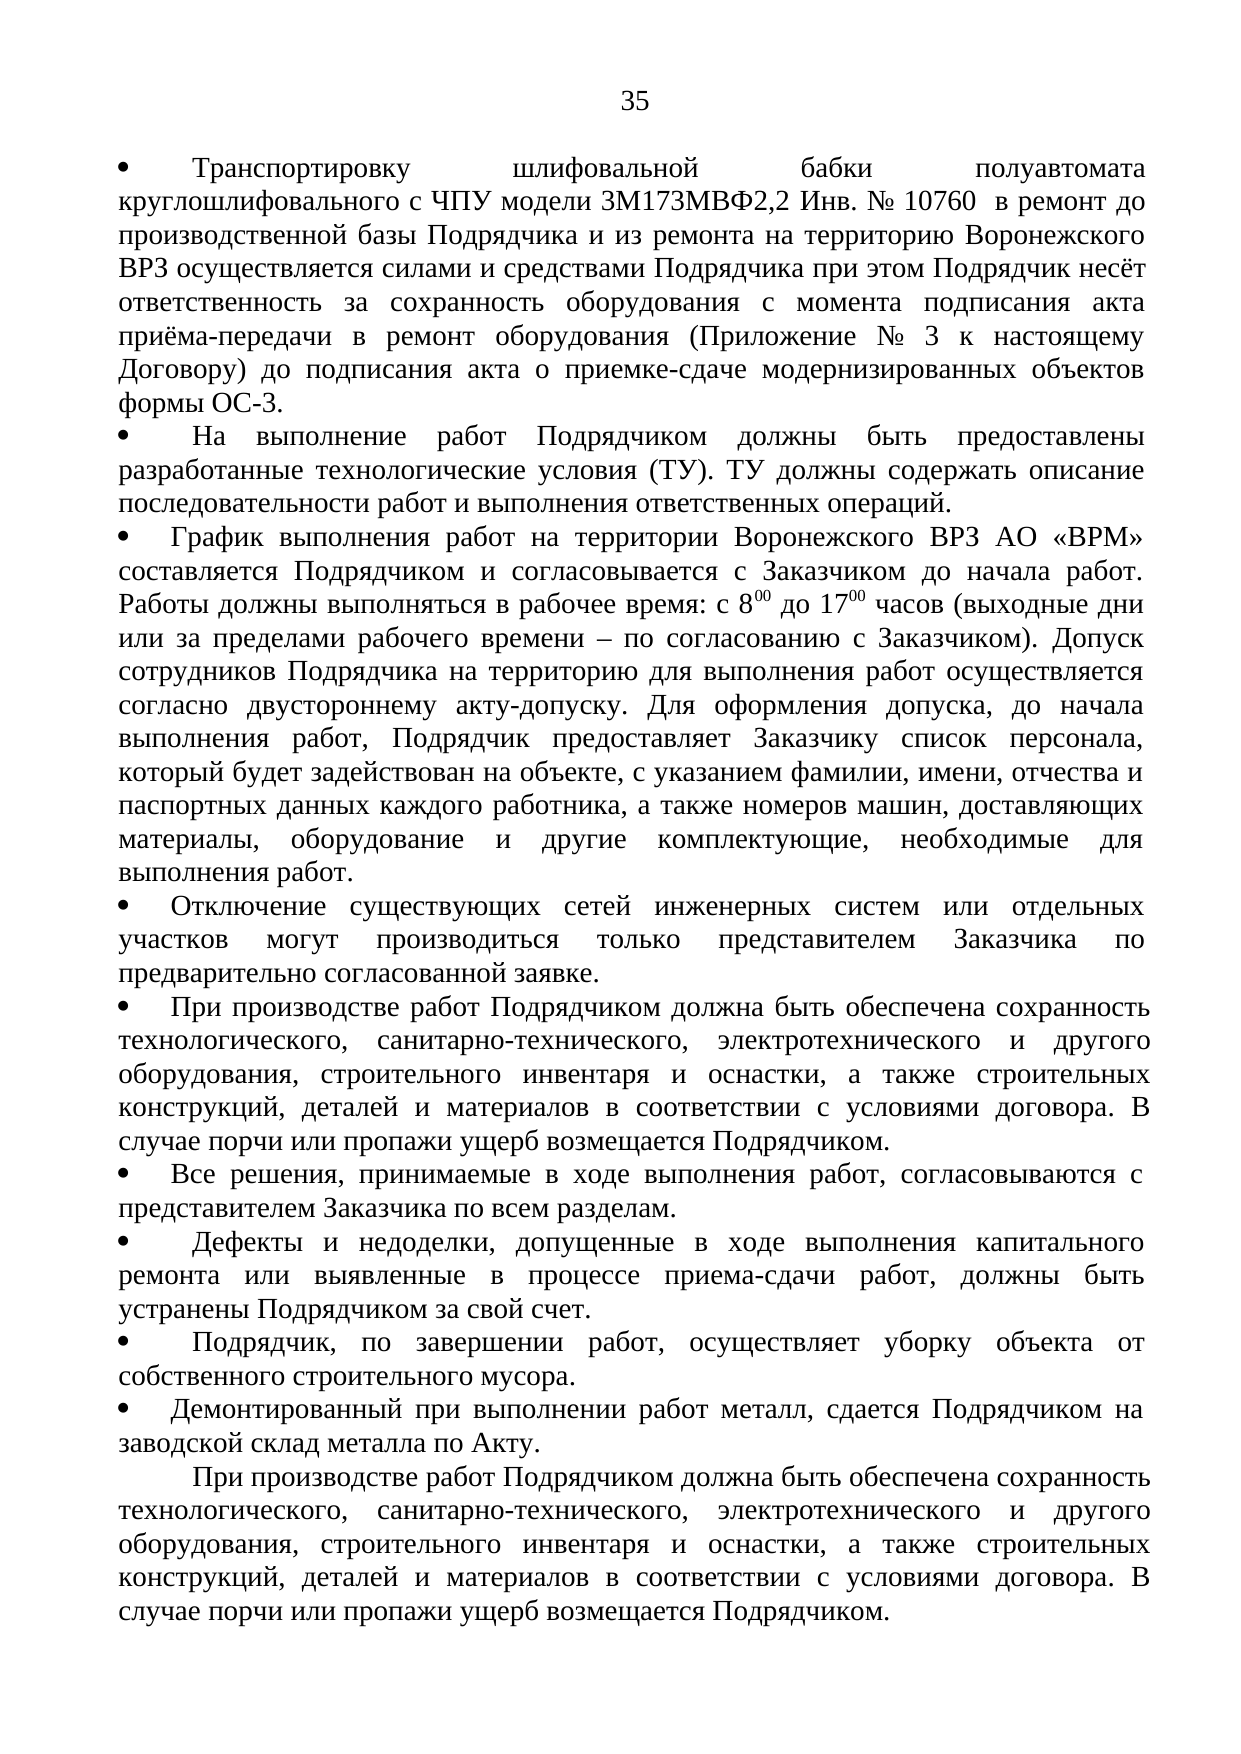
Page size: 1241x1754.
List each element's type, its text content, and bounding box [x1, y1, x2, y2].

list Отключение существующих сетей инженерных систем или отдельных участков могут производиться только представителем Заказчика по предварительно согласованной заявке. [118, 888, 1146, 989]
list График выполнения работ на территории Воронежского ВРЗ АО «ВРМ» составляется Подрядчиком и согласовывается с Заказчиком до начала работ. Работы должны выполняться в рабочее время: с 800 до 1700 часов (выходные дни или за пределами рабочего времени – по согласованию с Заказчиком). Допуск сотрудников Подрядчика на территорию для выполнения работ осуществляется согласно двустороннему акту-допуску. Для оформления допуска, до начала выполнения работ, Подрядчик предоставляет Заказчику список персонала, который будет задействован на объекте, с указанием фамилии, имени, отчества и паспортных данных каждого работника, а также номеров машин, доставляющих материалы, оборудование и другие комплектующие, необходимые для выполнения работ. [118, 519, 1144, 888]
list Подрядчик, по завершении работ, осуществляет уборку объекта от собственного строительного мусора. [118, 1324, 1146, 1392]
list Дефекты и недоделки, допущенные в ходе выполнения капитального ремонта или выявленные в процессе приема-сдачи работ, должны быть устранены Подрядчиком за свой счет. [118, 1224, 1146, 1324]
list Все решения, принимаемые в ходе выполнения работ, согласовываются с представителем Заказчика по всем разделам. [118, 1157, 1144, 1224]
list Транспортировку шлифовальной бабки полуавтомата круглошлифовального с ЧПУ модели 3М173МВФ2,2 Инв. № 10760 в ремонт до производственной базы Подрядчика и из ремонта на территорию Воронежского ВРЗ осуществляется силами и средствами Подрядчика при этом Подрядчик несёт ответственность за сохранность оборудования с момента подписания акта приёма-передачи в ремонт оборудования (Приложение № 3 к настоящему Договору) до подписания акта о приемке-сдаче модернизированных объектов формы ОС-3. [118, 150, 1146, 418]
list При производстве работ Подрядчиком должна быть обеспечена сохранность технологического, санитарно-технического, электротехнического и другого оборудования, строительного инвентаря и оснастки, а также строительных конструкций, деталей и материалов в соответствии с условиями договора. В случае порчи или пропажи ущерб возмещается Подрядчиком. [118, 989, 1152, 1157]
text При производстве работ Подрядчиком должна быть обеспечена сохранность технологического, санитарно-технического, электротехнического и другого оборудования, строительного инвентаря и оснастки, а также строительных конструкций, деталей и материалов в соответствии с условиями договора. В случае порчи или пропажи ущерб возмещается Подрядчиком. [118, 1459, 1152, 1627]
list На выполнение работ Подрядчиком должны быть предоставлены разработанные технологические условия (ТУ). ТУ должны содержать описание последовательности работ и выполнения ответственных операций. [118, 418, 1146, 519]
list Демонтированный при выполнении работ металл, сдается Подрядчиком на заводской склад металла по Акту. [118, 1392, 1144, 1459]
